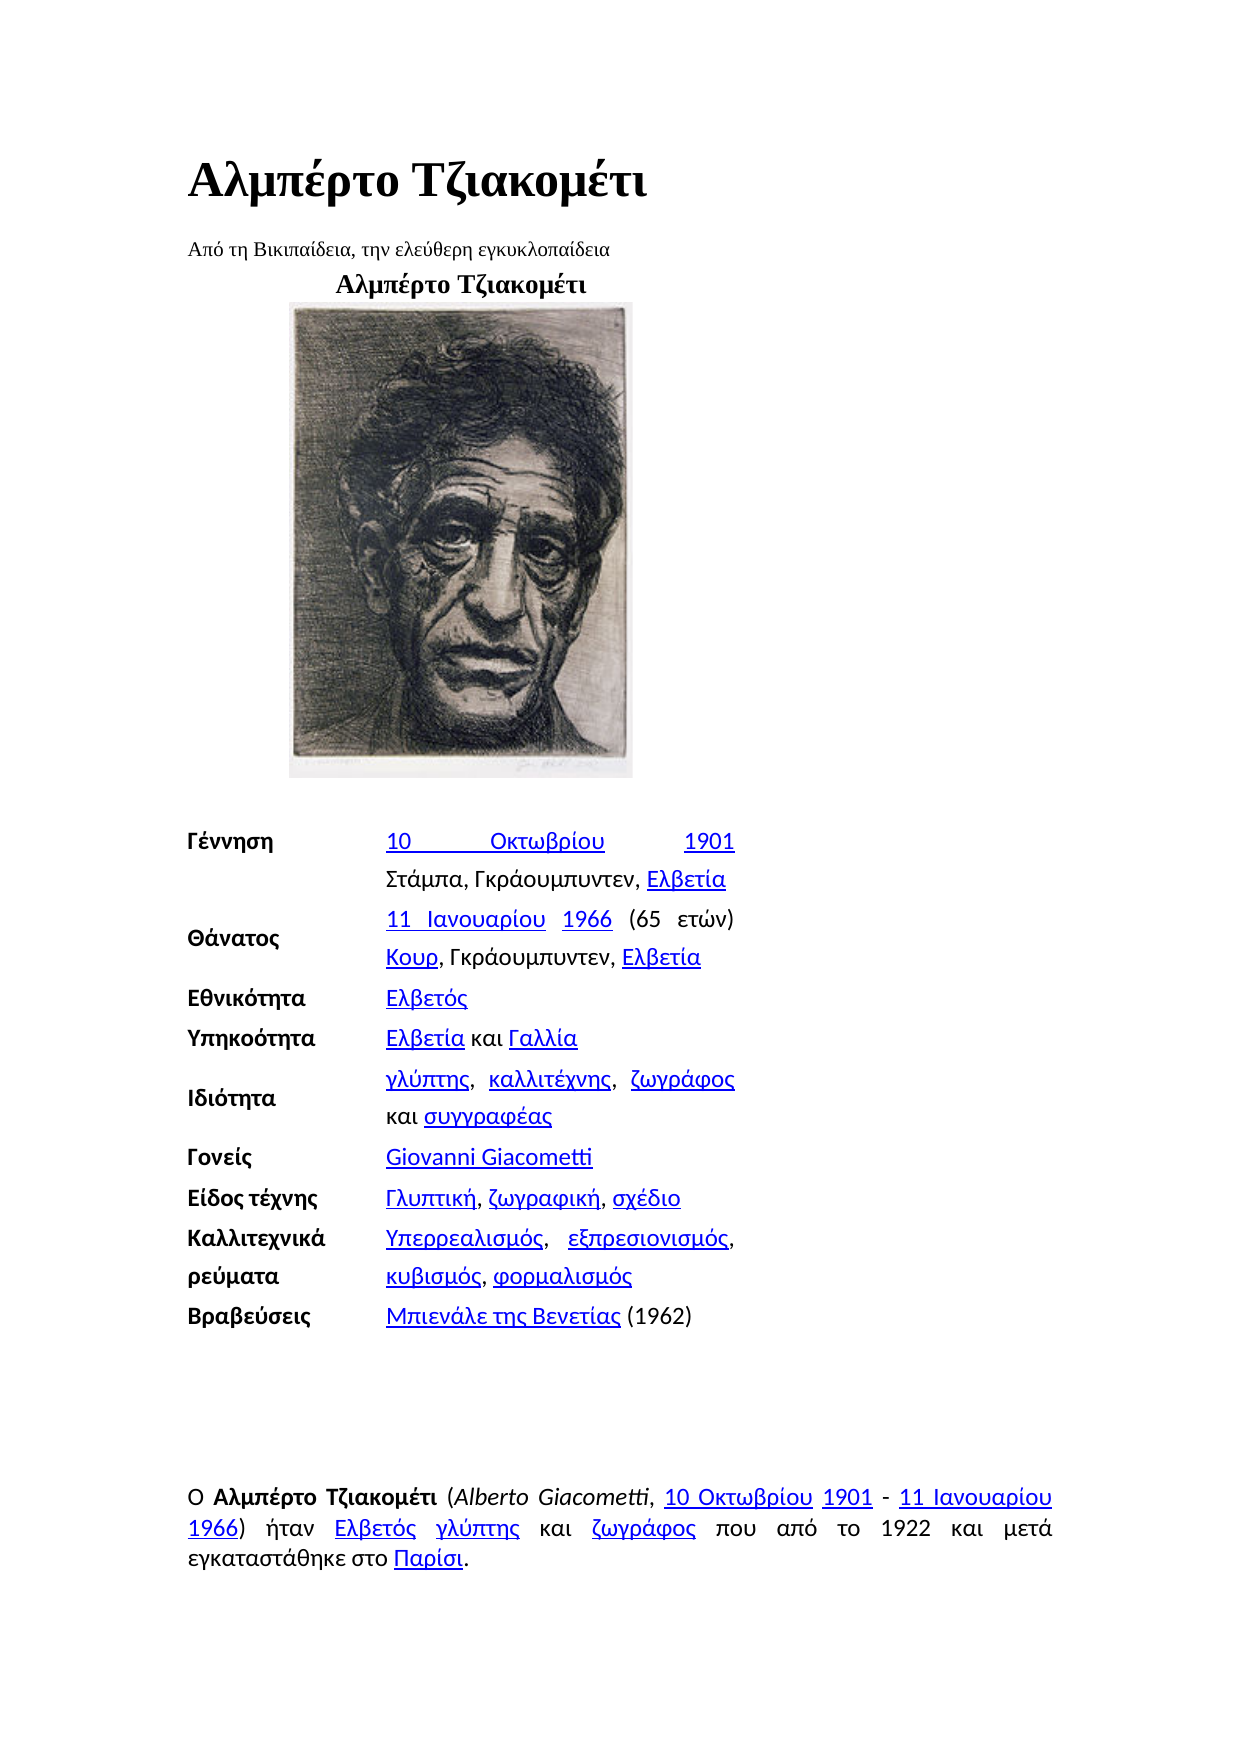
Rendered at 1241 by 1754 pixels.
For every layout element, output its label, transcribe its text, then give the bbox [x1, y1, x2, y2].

table_cell Υπερρεαλισμός, εξπρεσιονισμός, κυβισμός, φορμαλισμός [384, 1214, 736, 1292]
table_cell Εθνικότητα [186, 973, 384, 1014]
table_cell Βραβεύσεις [186, 1292, 384, 1333]
table_cell Καλλιτεχνικά ρεύματα [186, 1214, 384, 1292]
table_header Αλμπέρτο Τζιακομέτι [186, 261, 736, 301]
table_cell Μπιενάλε της Βενετίας (1962) [384, 1292, 736, 1333]
table_cell 11 Ιανουαρίου 1966 (65 ετών) Κουρ, Γκράουμπυντεν, Ελβετία [384, 895, 736, 973]
picture [289, 302, 633, 778]
table_cell 10 Οκτωβρίου 1901 Στάμπα, Γκράουμπυντεν, Ελβετία [384, 780, 736, 895]
table_cell Είδος τέχνης [186, 1173, 384, 1214]
table_cell Ελβετός [384, 973, 736, 1014]
table_cell Γονείς [186, 1133, 384, 1173]
table_cell Θάνατος [186, 895, 384, 973]
text Αλμπέρτο Τζιακομέτι [187, 150, 1053, 207]
table_cell Γέννηση [186, 780, 384, 895]
table_cell Γλυπτική, ζωγραφική, σχέδιο [384, 1173, 736, 1214]
table_cell Giovanni Giacometti [384, 1133, 736, 1173]
text Από τη Βικιπαίδεια, την ελεύθερη εγκυκλοπαίδεια [187, 237, 1053, 261]
table_cell [186, 301, 736, 779]
table_cell Ελβετία και Γαλλία [384, 1014, 736, 1054]
table_cell Ιδιότητα [186, 1055, 384, 1133]
table_cell γλύπτης, καλλιτέχνης, ζωγράφος και συγγραφέας [384, 1055, 736, 1133]
text Ο Αλμπέρτο Τζιακομέτι (Alberto Giacometti, 10 Οκτωβρίου 1901 - 11 Ιανουαρίου 1966) ήταν Ελβετός γλύπτης και ζωγράφος που από το 1922 και μετά εγκαταστάθηκε στο Παρίσι. [187, 1481, 1053, 1573]
table_cell Υπηκοότητα [186, 1014, 384, 1054]
